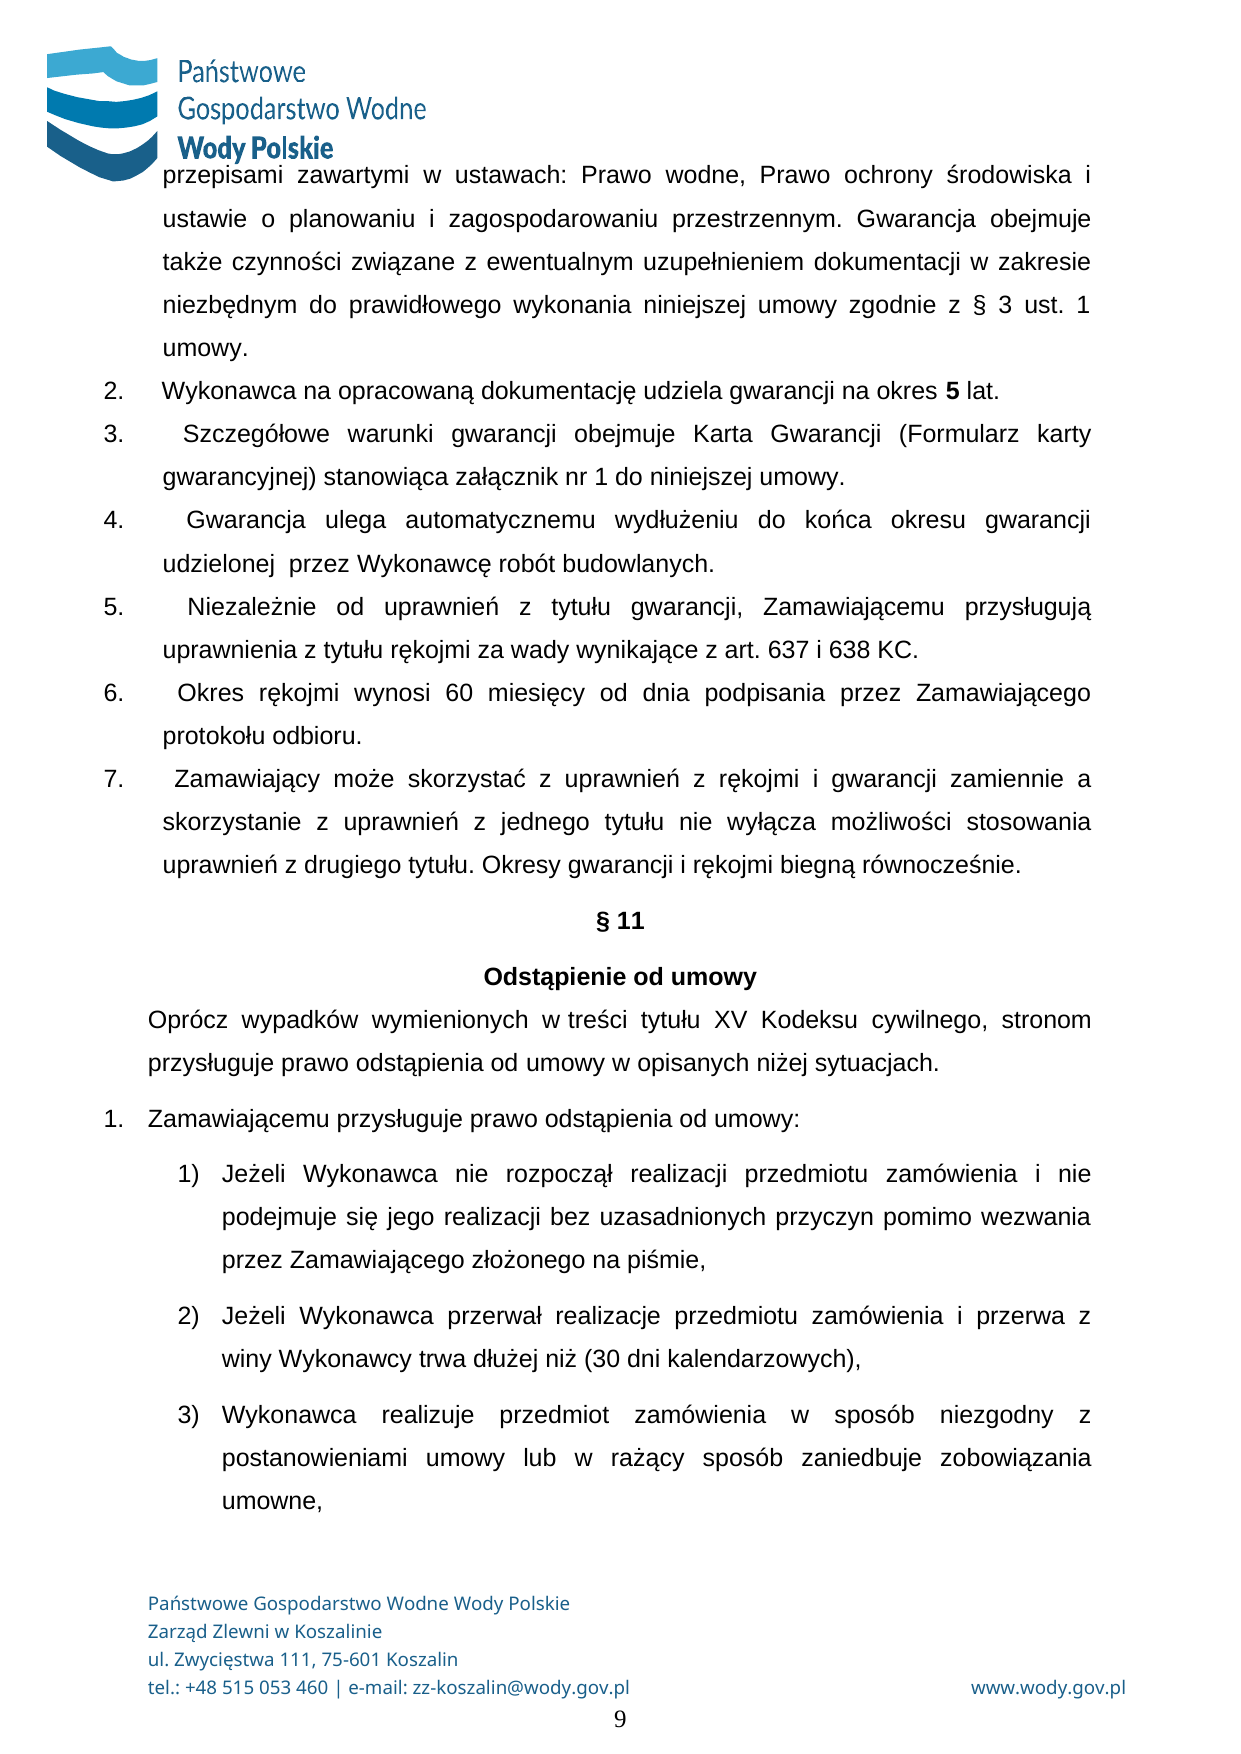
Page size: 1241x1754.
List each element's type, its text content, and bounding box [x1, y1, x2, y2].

list Szczegółowe warunki gwarancji obejmuje Karta Gwarancji (Formularz karty gwarancyjnej) stanowiąca załącznik nr 1 do niniejszej umowy. [103, 419, 1092, 491]
list Niezależnie od uprawnień z tytułu gwarancji, Zamawiającemu przysługują uprawnienia z tytułu rękojmi za wady wynikające z art. 637 i 638 KC. [103, 592, 1092, 663]
text Oprócz wypadków wymienionych w treści tytułu XV Kodeksu cywilnego, stronom przysługuje prawo odstąpienia od umowy w opisanych niżej sytuacjach. [148, 1005, 1092, 1077]
text Odstąpienie od umowy [148, 962, 1092, 990]
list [103, 160, 1092, 362]
list Jeżeli Wykonawca nie rozpoczął realizacji przedmiotu zamówienia i nie podejmuje się jego realizacji bez uzasadnionych przyczyn pomimo wezwania przez Zamawiającego złożonego na piśmie, [177, 1159, 1092, 1274]
list Okres rękojmi wynosi 60 miesięcy od dnia podpisania przez Zamawiającego protokołu odbioru. [103, 678, 1092, 750]
list Zamawiającemu przysługuje prawo odstąpienia od umowy: [103, 1103, 1092, 1132]
list Gwarancja ulega automatycznemu wydłużeniu do końca okresu gwarancji udzielonej przez Wykonawcę robót budowlanych. [103, 505, 1092, 577]
list Wykonawca realizuje przedmiot zamówienia w sposób niezgodny z postanowieniami umowy lub w rażący sposób zaniedbuje zobowiązania umowne, [177, 1400, 1092, 1515]
list Zamawiający może skorzystać z uprawnień z rękojmi i gwarancji zamiennie a skorzystanie z uprawnień z jednego tytułu nie wyłącza możliwości stosowania uprawnień z drugiego tytułu. Okresy gwarancji i rękojmi biegną równocześnie. [103, 764, 1092, 879]
list Jeżeli Wykonawca przerwał realizacje przedmiotu zamówienia i przerwa z winy Wykonawcy trwa dłużej niż (30 dni kalendarzowych), [177, 1301, 1092, 1373]
text § 11 [148, 906, 1092, 935]
list Wykonawca na opracowaną dokumentację udziela gwarancji na okres 5 lat. [103, 376, 1092, 405]
